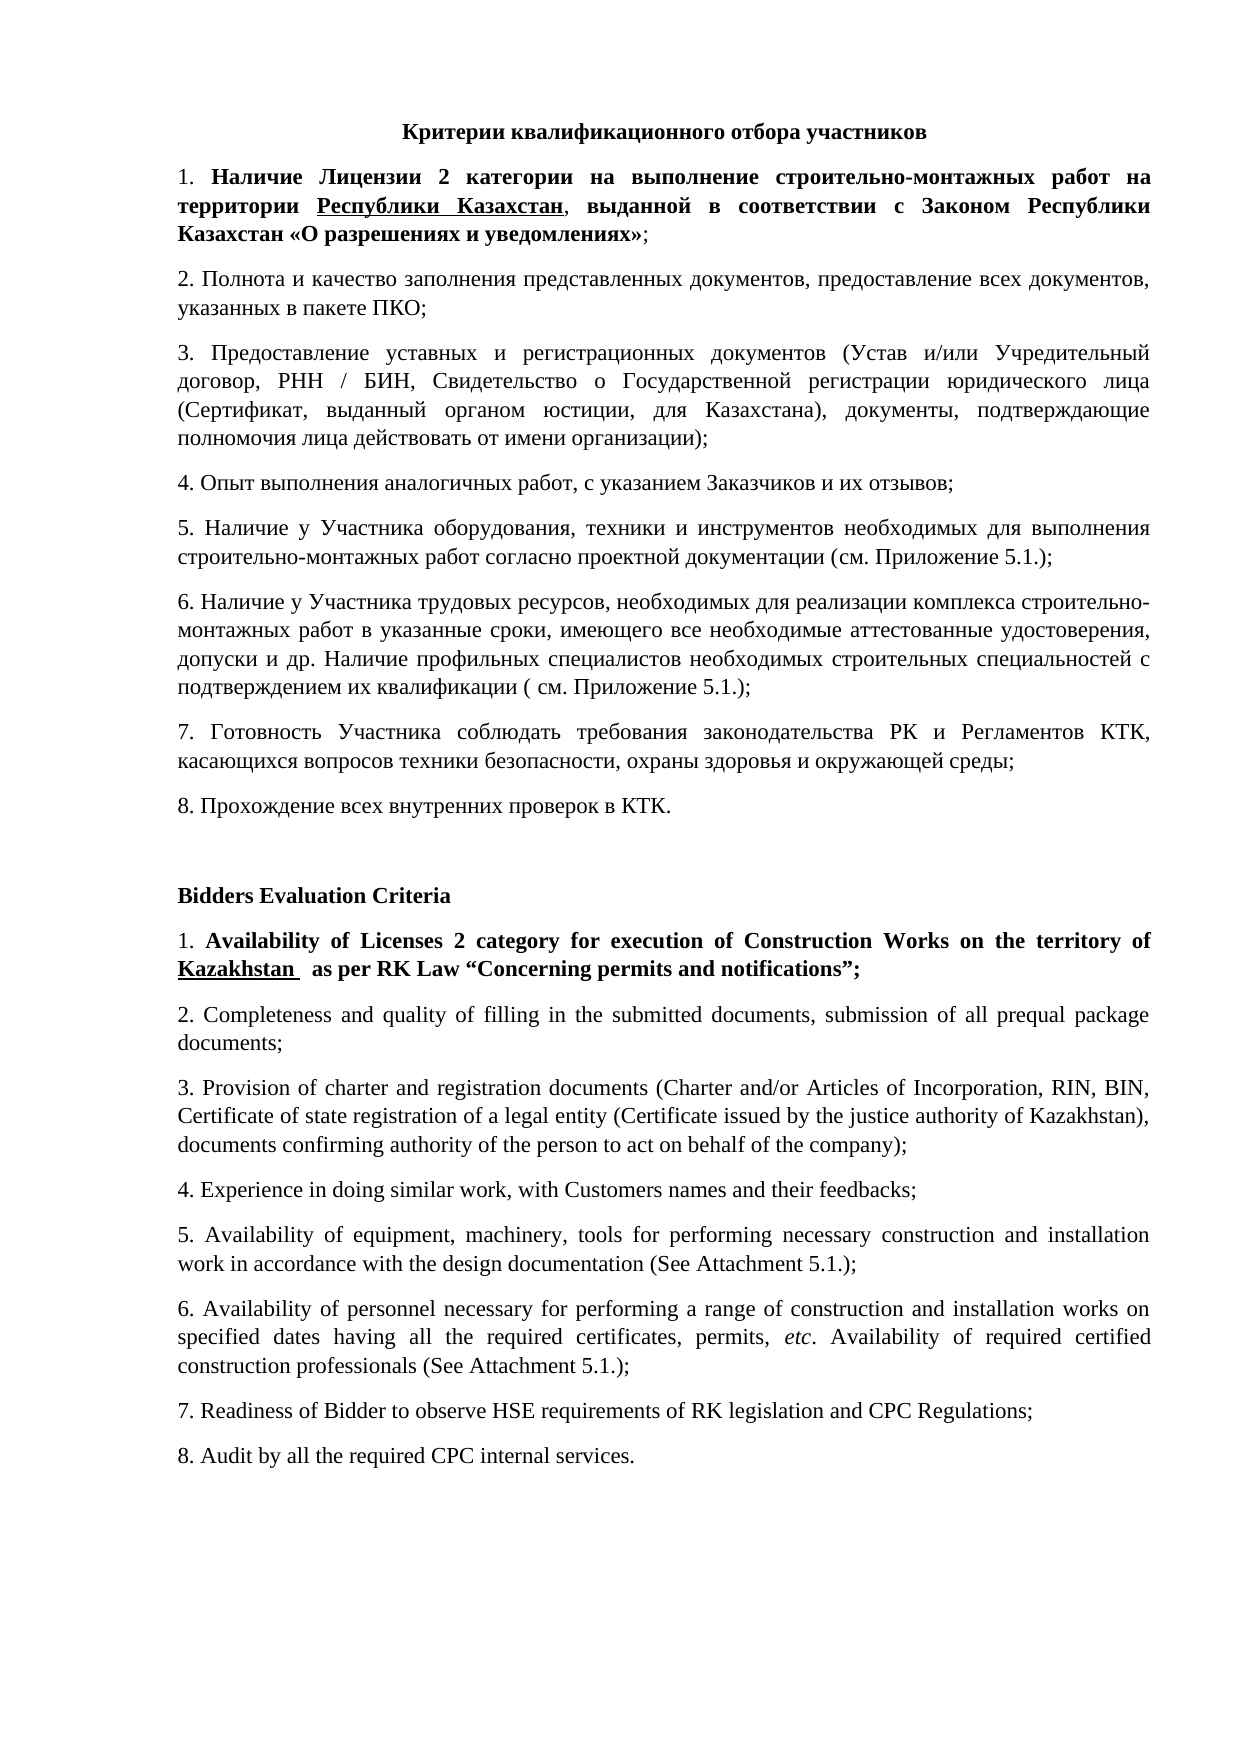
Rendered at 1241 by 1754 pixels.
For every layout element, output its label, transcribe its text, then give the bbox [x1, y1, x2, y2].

text 2. Completeness and quality of filling in the submitted documents, submission of all prequal package documents; [177, 1001, 1152, 1055]
text Bidders Evaluation Criteria [177, 882, 1152, 908]
text Критерии квалификационного отбора участников [177, 118, 1152, 144]
text 6. Наличие у Участника трудовых ресурсов, необходимых для реализации комплекса строительно-монтажных работ в указанные сроки, имеющего все необходимые аттестованные удостоверения, допуски и др. Наличие профильных специалистов необходимых строительных специальностей с подтверждением их квалификации ( cм. Приложение 5.1.); [177, 588, 1152, 699]
text 8. Прохождение всех внутренних проверок в КТК. [177, 792, 1152, 818]
text 4. Experience in doing similar work, with Customers names and their feedbacks; [177, 1176, 1152, 1202]
text 5. Наличие у Участника оборудования, техники и инструментов необходимых для выполнения строительно-монтажных работ согласно проектной документации (cм. Приложение 5.1.); [177, 514, 1152, 569]
text 3. Предоставление уставных и регистрационных документов (Устав и/или Учредительный договор, РНН / БИН, Свидетельство о Государственной регистрации юридического лица (Сертификат, выданный органом юстиции, для Казахстана), документы, подтверждающие полномочия лица действовать от имени организации); [177, 339, 1152, 450]
text 3. Provision of charter and registration documents (Charter and/or Articles of Incorporation, RIN, BIN, Certificate of state registration of a legal entity (Certificate issued by the justice authority of Kazakhstan), documents confirming authority of the person to act on behalf of the company); [177, 1074, 1152, 1157]
text 5. Availability of equipment, machinery, tools for performing necessary construction and installation work in accordance with the design documentation (See Attachment 5.1.); [177, 1221, 1152, 1276]
text 8. Audit by all the required CPC internal services. [177, 1442, 1152, 1468]
text 1. Наличие Лицензии 2 категории на выполнение строительно-монтажных работ на территории Республики Казахстан, выданной в соответствии с Законом Республики Казахстан «О разрешениях и уведомлениях»; [177, 163, 1152, 246]
text 7. Readiness of Bidder to observe HSE requirements of RK legislation and CPC Regulations; [177, 1397, 1152, 1423]
text 2. Полнота и качество заполнения представленных документов, предоставление всех документов, указанных в пакете ПКО; [177, 265, 1152, 320]
text 4. Опыт выполнения аналогичных работ, с указанием Заказчиков и их отзывов; [177, 469, 1152, 496]
text 6. Availability of personnel necessary for performing a range of construction and installation works on specified dates having all the required certificates, permits, etc. Availability of required certified construction professionals (See Attachment 5.1.); [177, 1295, 1152, 1378]
text 7. Готовность Участника соблюдать требования законодательства РК и Регламентов КТК, касающихся вопросов техники безопасности, охраны здоровья и окружающей среды; [177, 718, 1152, 773]
text 1. Availability of Licenses 2 category for execution of Construction Works on the territory of Kazakhstan as per RK Law “Concerning permits and notifications”; [177, 927, 1152, 982]
